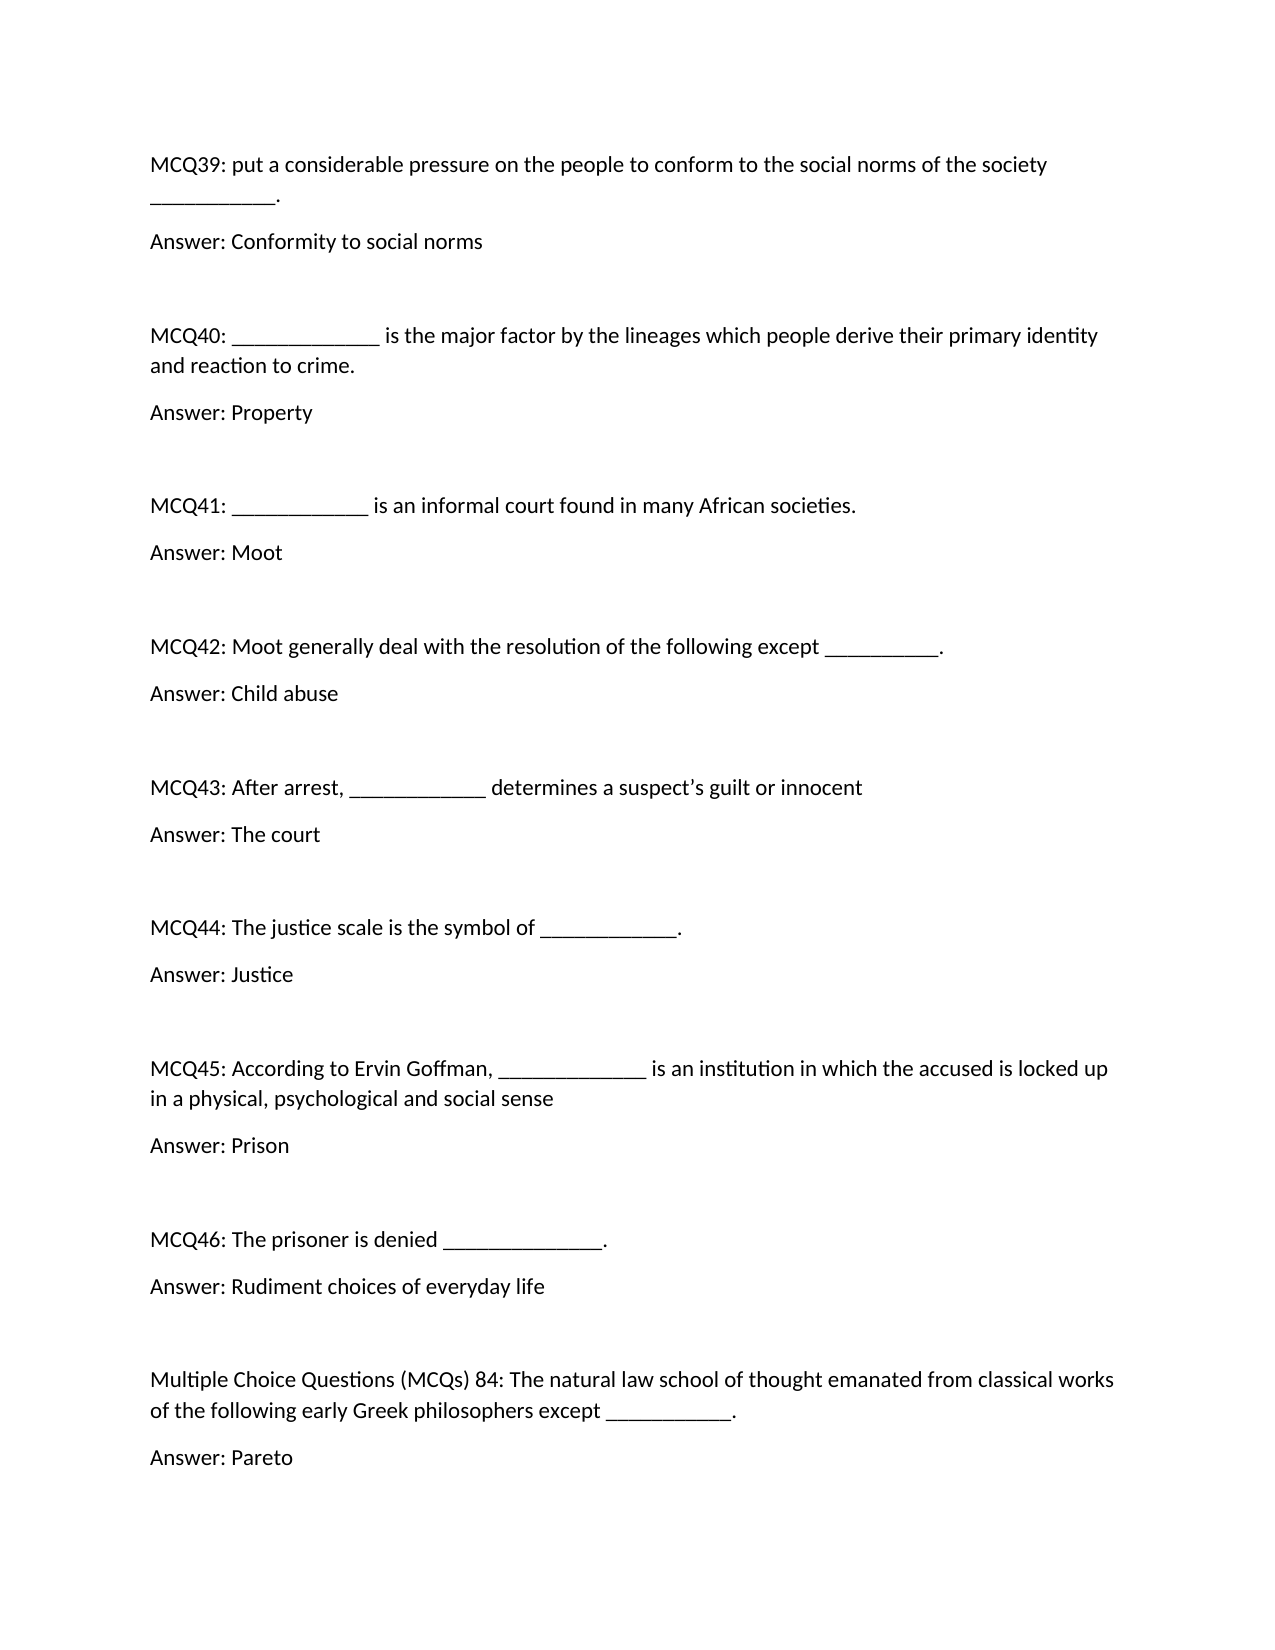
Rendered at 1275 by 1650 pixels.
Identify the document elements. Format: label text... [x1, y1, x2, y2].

text Answer: Prison [150, 1131, 1125, 1159]
text MCQ42: Moot generally deal with the resolution of the following except __________. [150, 632, 1125, 660]
text Answer: Property [150, 398, 1125, 426]
text Answer: Moot [150, 538, 1125, 567]
text MCQ41: ____________ is an informal court found in many African societies. [150, 492, 1125, 520]
text MCQ45: According to Ervin Goffman, _____________ is an institution in which the accused is locked up in a physical, psychological and social sense [150, 1054, 1125, 1112]
text MCQ40: _____________ is the major factor by the lineages which people derive their primary identity and reaction to crime. [150, 321, 1125, 379]
text Answer: Rudiment choices of everyday life [150, 1272, 1125, 1300]
text MCQ39: put a considerable pressure on the people to conform to the social norms of the society ___________. [150, 150, 1125, 208]
text Answer: Child abuse [150, 679, 1125, 707]
text MCQ43: After arrest, ____________ determines a suspect’s guilt or innocent [150, 773, 1125, 801]
text Answer: Pareto [150, 1443, 1125, 1471]
text MCQ46: The prisoner is denied ______________. [150, 1225, 1125, 1253]
text Answer: The court [150, 820, 1125, 848]
text Multiple Choice Questions (MCQs) 84: The natural law school of thought emanated from classical works of the following early Greek philosophers except ___________. [150, 1366, 1125, 1424]
text Answer: Conformity to social norms [150, 227, 1125, 255]
text MCQ44: The justice scale is the symbol of ____________. [150, 913, 1125, 942]
text Answer: Justice [150, 960, 1125, 988]
